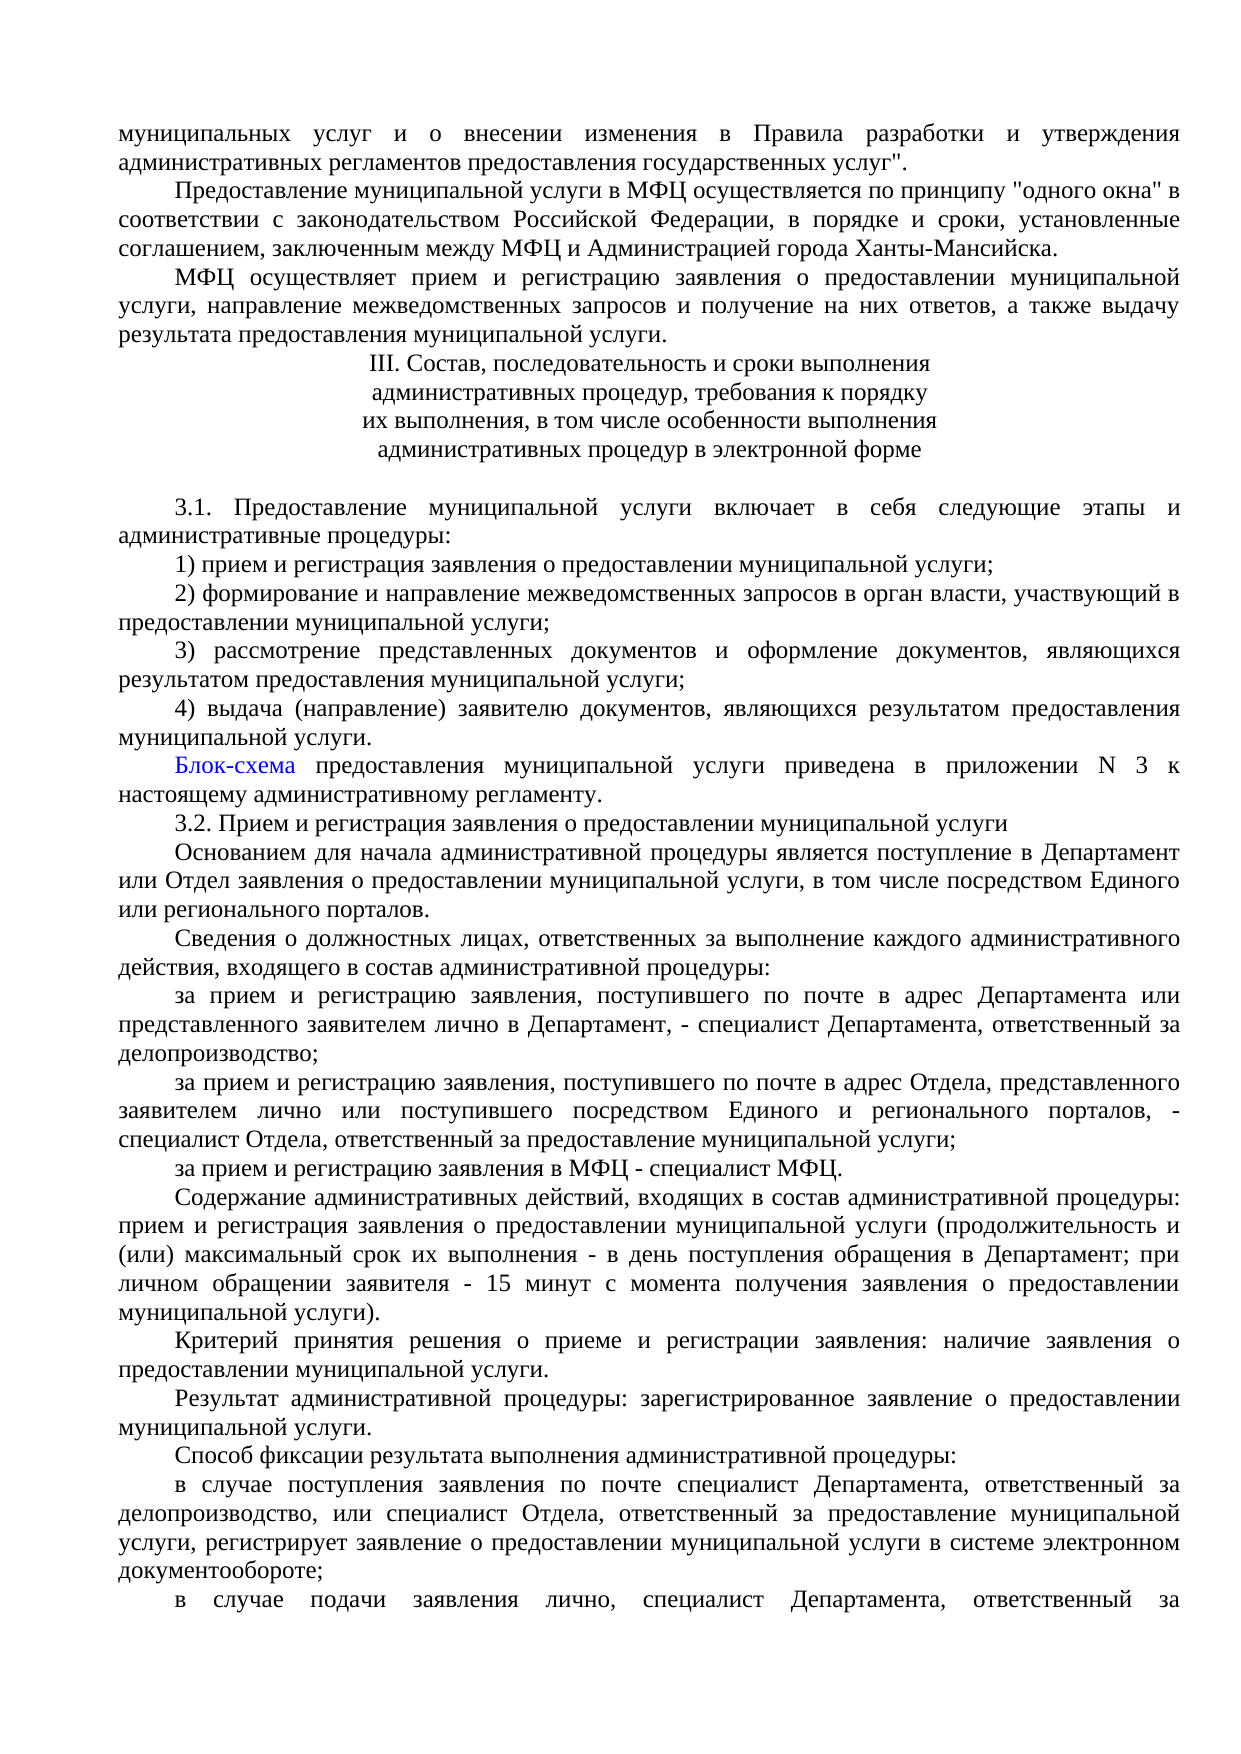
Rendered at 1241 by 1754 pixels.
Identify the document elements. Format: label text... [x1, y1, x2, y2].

text 4) выдача (направление) заявителю документов, являющихся результатом предоставления муниципальной услуги. [118, 693, 1181, 751]
text Способ фиксации результата выполнения административной процедуры: [118, 1441, 1181, 1469]
text административных процедур в электронной форме [118, 434, 1181, 463]
text Блок-схема предоставления муниципальной услуги приведена в приложении N 3 к настоящему административному регламенту. [118, 751, 1181, 808]
text 3.2. Прием и регистрация заявления о предоставлении муниципальной услуги [118, 808, 1181, 837]
text Результат административной процедуры: зарегистрированное заявление о предоставлении муниципальной услуги. [118, 1383, 1181, 1441]
text административных процедур, требования к порядку [118, 377, 1181, 406]
text в случае поступления заявления по почте специалист Департамента, ответственный за делопроизводство, или специалист Отдела, ответственный за предоставление муниципальной услуги, регистрирует заявление о предоставлении муниципальной услуги в системе электронном документообороте; [118, 1469, 1181, 1584]
text 3.1. Предоставление муниципальной услуги включает в себя следующие этапы и административные процедуры: [118, 492, 1181, 549]
text Предоставление муниципальной услуги в МФЦ осуществляется по принципу "одного окна" в соответствии с законодательством Российской Федерации, в порядке и сроки, установленные соглашением, заключенным между МФЦ и Администрацией города Ханты-Мансийска. [118, 176, 1181, 262]
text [118, 118, 1181, 176]
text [118, 1584, 1181, 1613]
text Основанием для начала административной процедуры является поступление в Департамент или Отдел заявления о предоставлении муниципальной услуги, в том числе посредством Единого или регионального порталов. [118, 837, 1181, 923]
text за прием и регистрацию заявления, поступившего по почте в адрес Отдела, представленного заявителем лично или поступившего посредством Единого и регионального порталов, - специалист Отдела, ответственный за предоставление муниципальной услуги; [118, 1067, 1181, 1153]
text за прием и регистрацию заявления, поступившего по почте в адрес Департамента или представленного заявителем лично в Департамент, - специалист Департамента, ответственный за делопроизводство; [118, 981, 1181, 1067]
text 1) прием и регистрация заявления о предоставлении муниципальной услуги; [118, 549, 1181, 578]
text 2) формирование и направление межведомственных запросов в орган власти, участвующий в предоставлении муниципальной услуги; [118, 578, 1181, 636]
text Сведения о должностных лицах, ответственных за выполнение каждого административного действия, входящего в состав административной процедуры: [118, 923, 1181, 981]
text III. Состав, последовательность и сроки выполнения [118, 348, 1181, 377]
text Содержание административных действий, входящих в состав административной процедуры: прием и регистрация заявления о предоставлении муниципальной услуги (продолжительность и (или) максимальный срок их выполнения - в день поступления обращения в Департамент; при личном обращении заявителя - 15 минут с момента получения заявления о предоставлении муниципальной услуги). [118, 1182, 1181, 1326]
text Критерий принятия решения о приеме и регистрации заявления: наличие заявления о предоставлении муниципальной услуги. [118, 1326, 1181, 1383]
text 3) рассмотрение представленных документов и оформление документов, являющихся результатом предоставления муниципальной услуги; [118, 636, 1181, 693]
text их выполнения, в том числе особенности выполнения [118, 406, 1181, 434]
text МФЦ осуществляет прием и регистрацию заявления о предоставлении муниципальной услуги, направление межведомственных запросов и получение на них ответов, а также выдачу результата предоставления муниципальной услуги. [118, 262, 1181, 348]
text за прием и регистрацию заявления в МФЦ - специалист МФЦ. [118, 1153, 1181, 1182]
